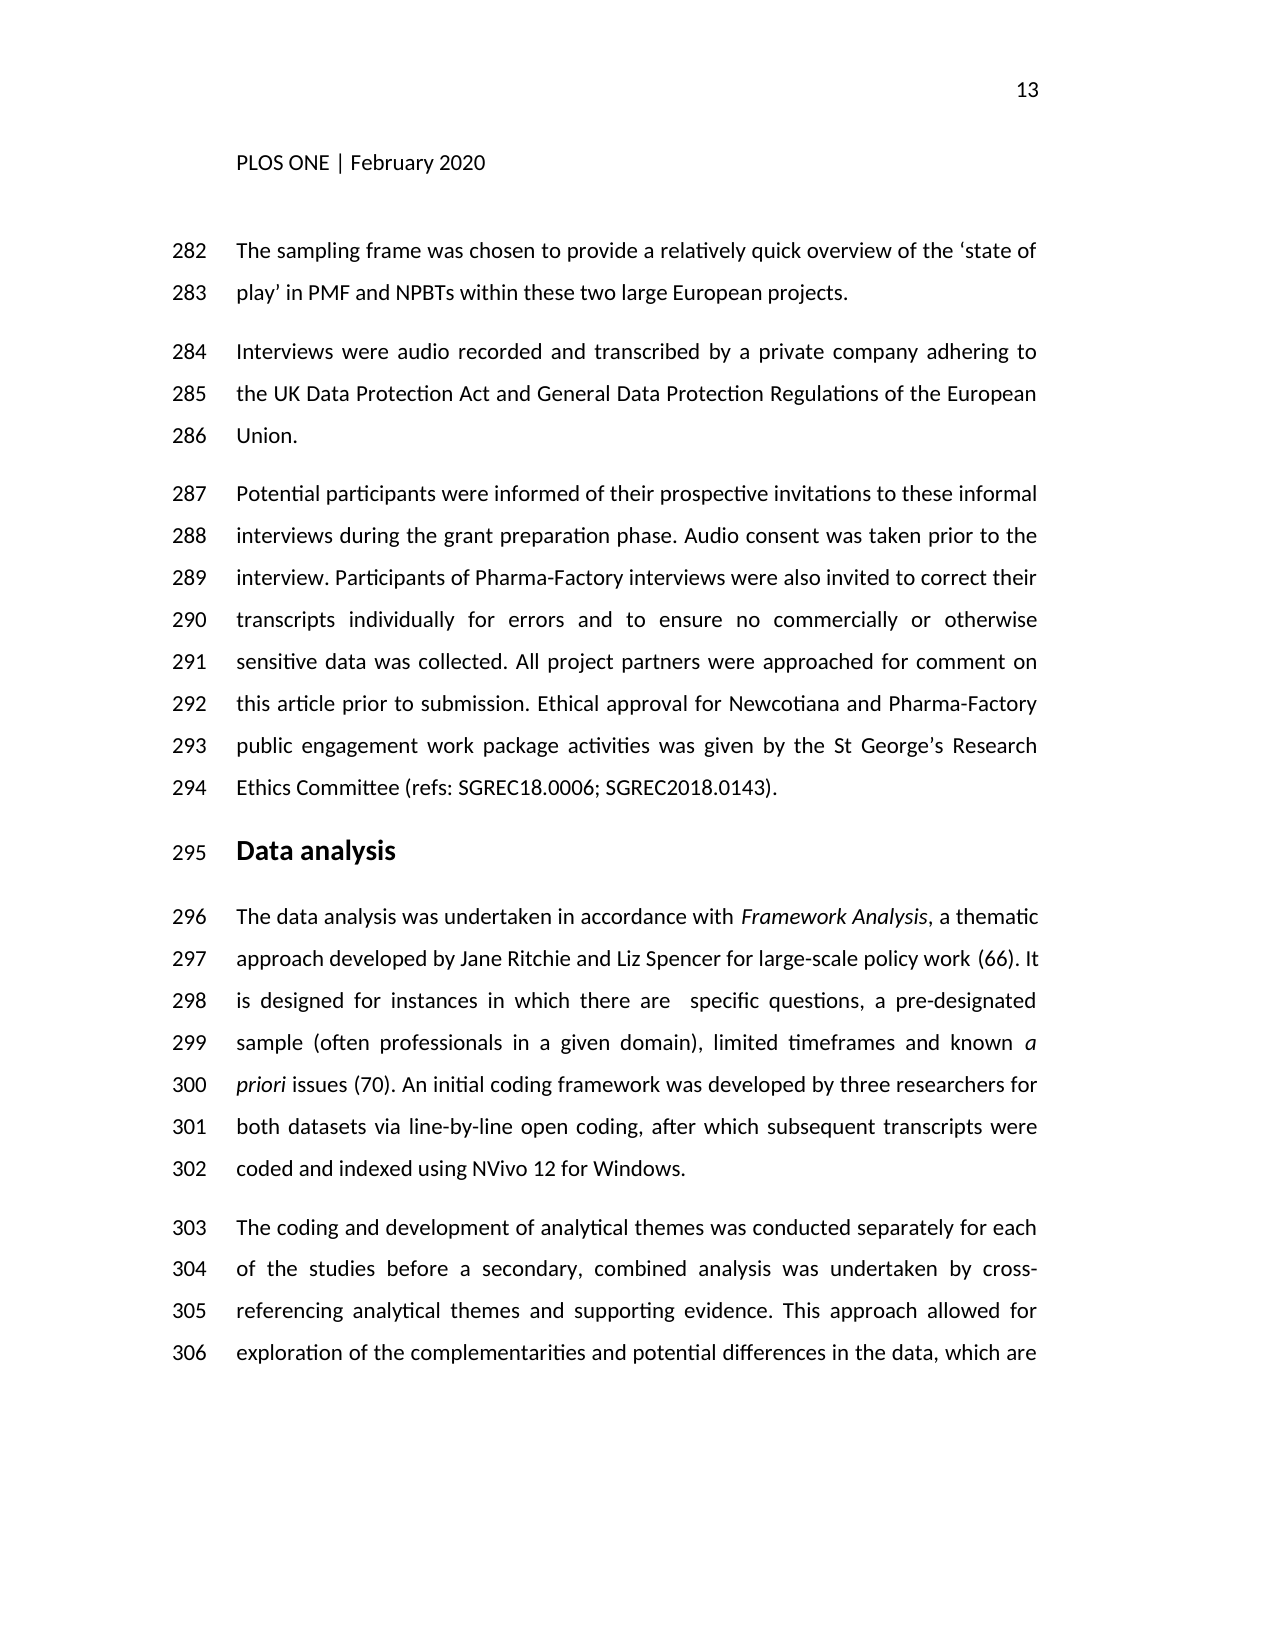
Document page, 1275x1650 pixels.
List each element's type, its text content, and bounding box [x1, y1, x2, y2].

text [236, 236, 1039, 306]
text Interviews were audio recorded and transcribed by a private company adhering to the UK Data Protection Act and General Data Protection Regulations of the European Union. [236, 337, 1039, 449]
text Potential participants were informed of their prospective invitations to these informal interviews during the grant preparation phase. Audio consent was taken prior to the interview. Participants of Pharma-Factory interviews were also invited to correct their transcripts individually for errors and to ensure no commercially or otherwise sensitive data was collected. All project partners were approached for comment on this article prior to submission. Ethical approval for Newcotiana and Pharma-Factory public engagement work package activities was given by the St George’s Research Ethics Committee (refs: SGREC18.0006; SGREC2018.0143). [236, 479, 1039, 801]
text The data analysis was undertaken in accordance with Framework Analysis, a thematic approach developed by Jane Ritchie and Liz Spencer for large-scale policy work (66). It is designed for instances in which there are specific questions, a pre-designated sample (often professionals in a given domain), limited timeframes and known a priori issues (70). An initial coding framework was developed by three researchers for both datasets via line-by-line open coding, after which subsequent transcripts were coded and indexed using NVivo 12 for Windows. [236, 902, 1039, 1182]
subtitle Data analysis [236, 832, 1039, 868]
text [236, 1213, 1039, 1367]
